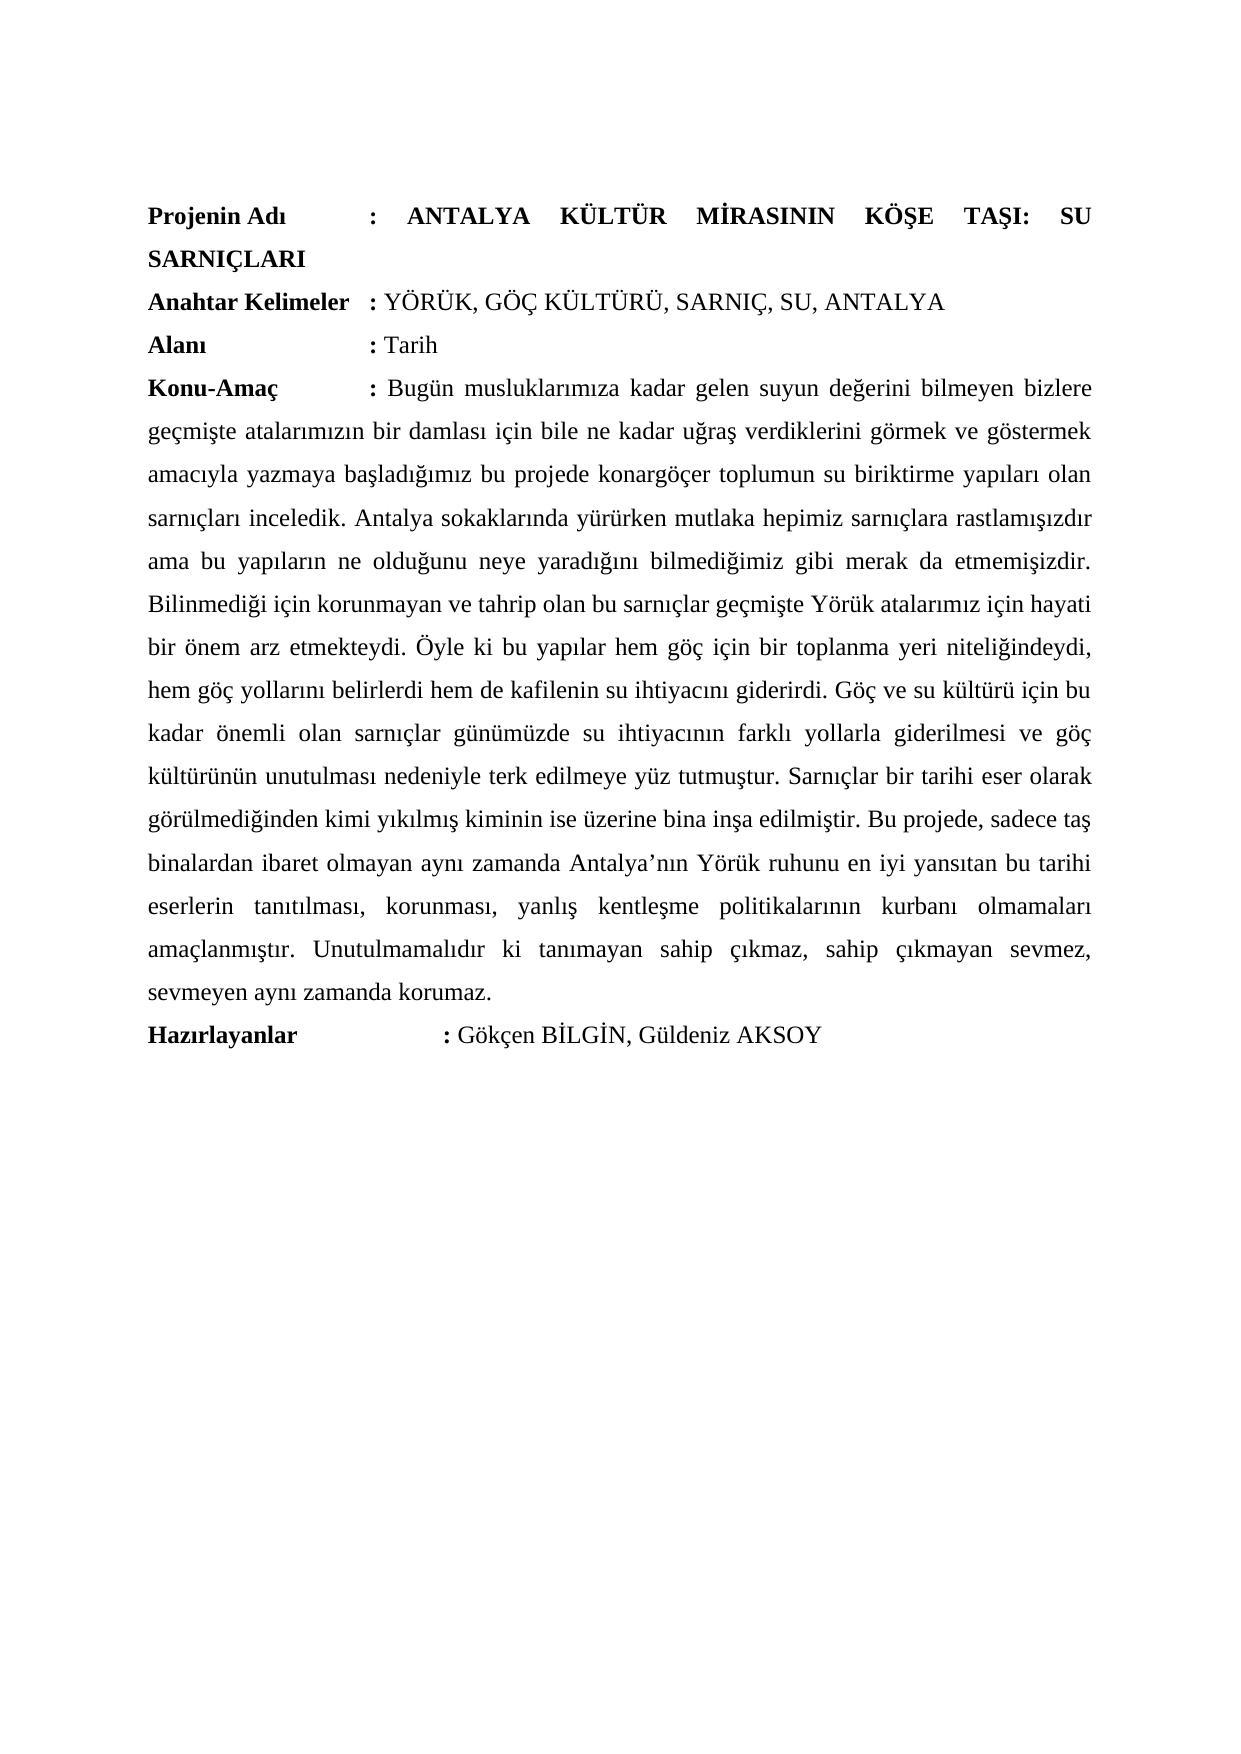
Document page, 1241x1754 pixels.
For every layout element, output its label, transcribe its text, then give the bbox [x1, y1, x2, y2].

text Alanı : Tarih [148, 330, 1092, 359]
text Hazırlayanlar : Gökçen BİLGİN, Güldeniz AKSOY [148, 1020, 1092, 1049]
text Anahtar Kelimeler : YÖRÜK, GÖÇ KÜLTÜRÜ, SARNIÇ, SU, ANTALYA [148, 287, 1092, 316]
text Projenin Adı : ANTALYA KÜLTÜR MİRASININ KÖŞE TAŞI: SU SARNIÇLARI [148, 201, 1092, 273]
text Konu-Amaç : Bugün musluklarımıza kadar gelen suyun değerini bilmeyen bizlere geçmişte atalarımızın bir damlası için bile ne kadar uğraş verdiklerini görmek ve göstermek amacıyla yazmaya başladığımız bu projede konargöçer toplumun su biriktirme yapıları olan sarnıçları inceledik. Antalya sokaklarında yürürken mutlaka hepimiz sarnıçlara rastlamışızdır ama bu yapıların ne olduğunu neye yaradığını bilmediğimiz gibi merak da etmemişizdir. Bilinmediği için korunmayan ve tahrip olan bu sarnıçlar geçmişte Yörük atalarımız için hayati bir önem arz etmekteydi. Öyle ki bu yapılar hem göç için bir toplanma yeri niteliğindeydi, hem göç yollarını belirlerdi hem de kafilenin su ihtiyacını giderirdi. Göç ve su kültürü için bu kadar önemli olan sarnıçlar günümüzde su ihtiyacının farklı yollarla giderilmesi ve göç kültürünün unutulması nedeniyle terk edilmeye yüz tutmuştur. Sarnıçlar bir tarihi eser olarak görülmediğinden kimi yıkılmış kiminin ise üzerine bina inşa edilmiştir. Bu projede, sadece taş binalardan ibaret olmayan aynı zamanda Antalya’nın Yörük ruhunu en iyi yansıtan bu tarihi eserlerin tanıtılması, korunması, yanlış kentleşme politikalarının kurbanı olmamaları amaçlanmıştır. Unutulmamalıdır ki tanımayan sahip çıkmaz, sahip çıkmayan sevmez, sevmeyen aynı zamanda korumaz. [148, 373, 1092, 1006]
